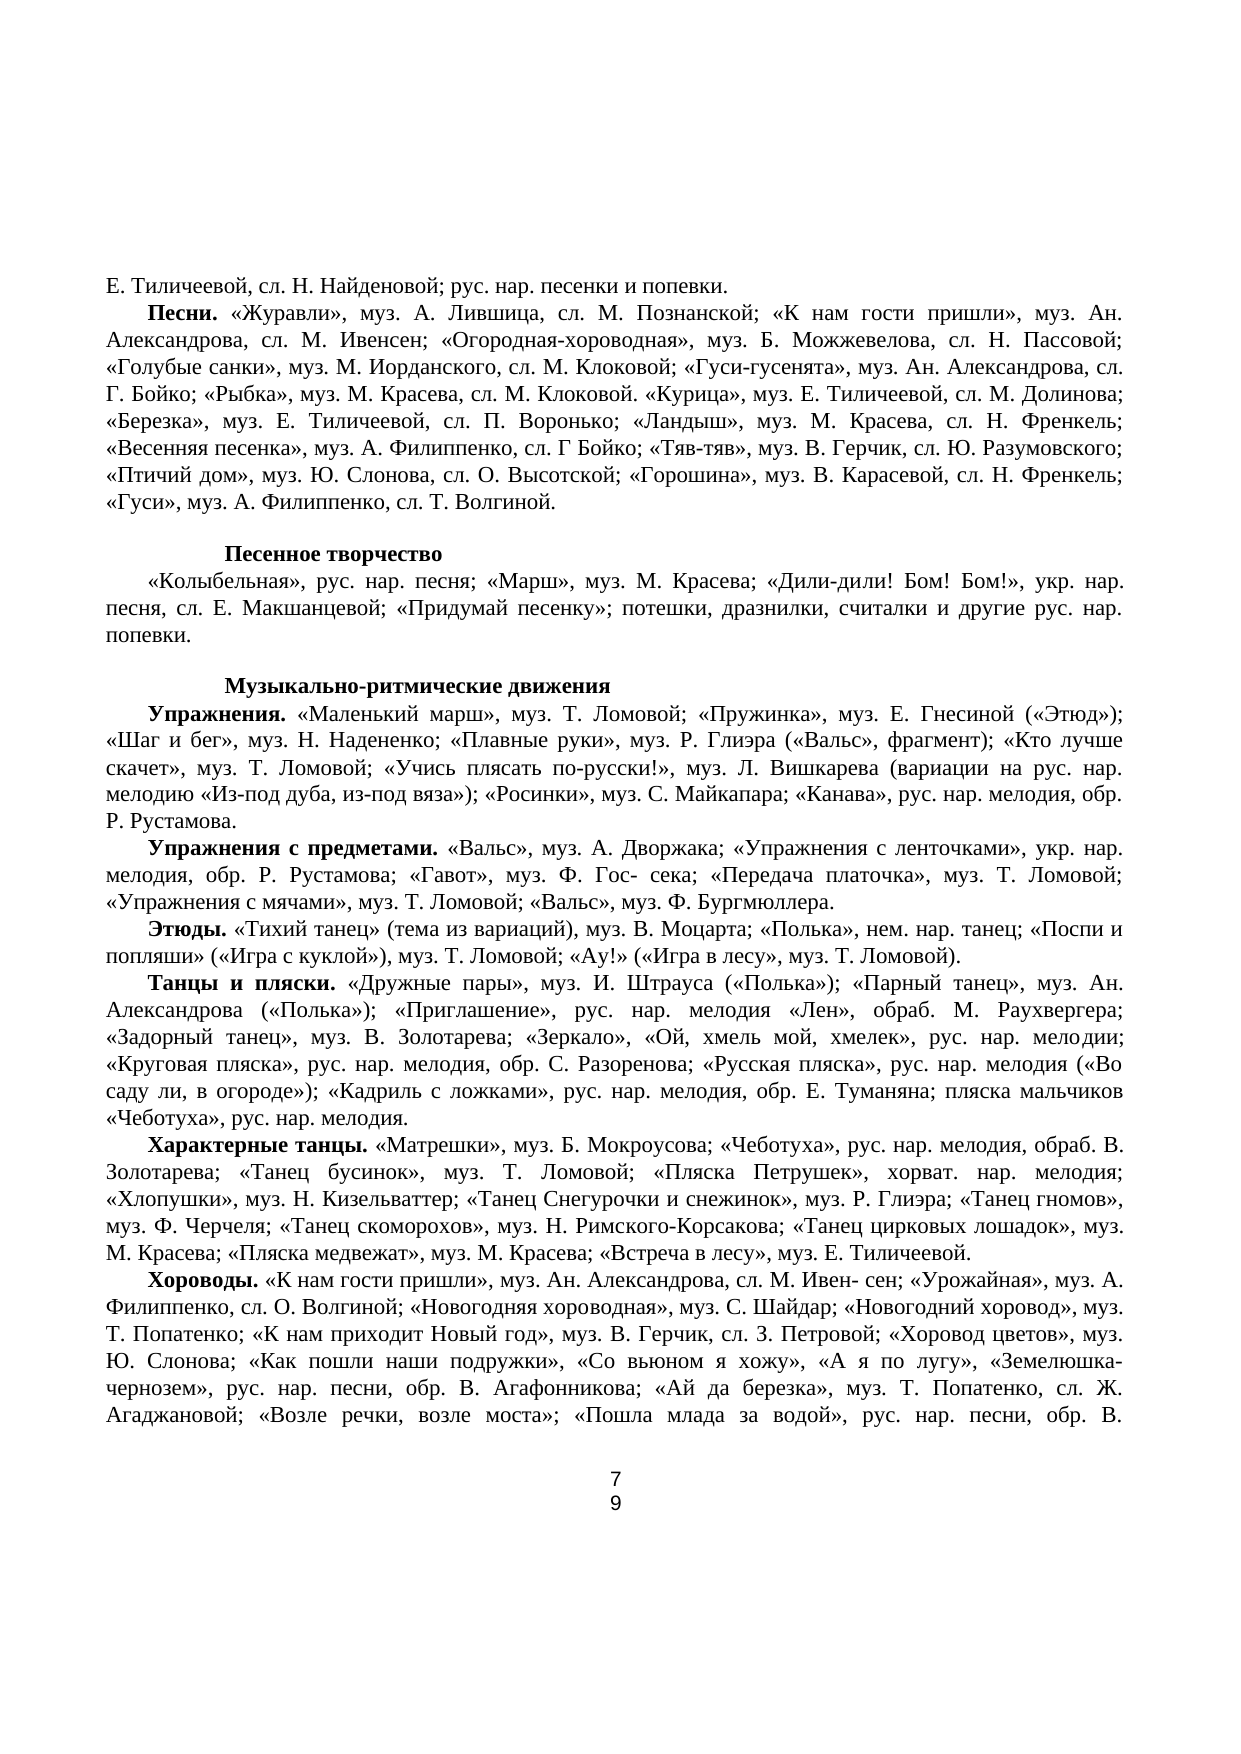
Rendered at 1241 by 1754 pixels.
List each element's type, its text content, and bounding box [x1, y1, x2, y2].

text Песенное творчество [224, 539, 1125, 566]
text Характерные танцы. «Матрешки», муз. Б. Мокроусова; «Чеботуха», рус. нар. мелодия, обраб. В. Золотарева; «Танец бусинок», муз. Т. Ломовой; «Пляска Петрушек», хорват. нар. мелодия; «Хлопушки», муз. Н. Кизельваттер; «Танец Снегурочки и снежинок», муз. Р. Глиэра; «Танец гномов», муз. Ф. Черчеля; «Танец скоморохов», муз. Н. Римского-Корсакова; «Танец цирковых лошадок», муз. М. Красева; «Пляска медвежат», муз. М. Красева; «Встреча в лесу», муз. Е. Тиличеевой. [106, 1131, 1125, 1266]
text Танцы и пляски. «Дружные пары», муз. И. Штрауса («Полька»); «Парный танец», муз. Ан. Александрова («Полька»); «Приглашение», рус. нар. мелодия «Лен», обраб. М. Раухвергера; «Задорный танец», муз. В. Золотарева; «Зеркало», «Ой, хмель мой, хмелек», рус. нар. мелодии; «Круговая пляска», рус. нар. мелодия, обр. С. Разоренова; «Русская пляска», рус. нар. мелодия («Во саду ли, в огороде»); «Кадриль с ложками», рус. нар. мелодия, обр. Е. Туманяна; пляска мальчиков «Чеботуха», рус. нар. мелодия. [106, 969, 1125, 1131]
text Упражнения с предметами. «Вальс», муз. А. Дворжака; «Упражнения с ленточками», укр. нар. мелодия, обр. Р. Рустамова; «Гавот», муз. Ф. Гос- сека; «Передача платочка», муз. Т. Ломовой; «Упражнения с мячами», муз. Т. Ломовой; «Вальс», муз. Ф. Бургмюллера. [106, 834, 1125, 915]
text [106, 1266, 1125, 1428]
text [106, 272, 1125, 299]
text Музыкально-ритмические движения [224, 672, 1125, 699]
text Песни. «Журавли», муз. А. Лившица, сл. М. Познанской; «К нам гости пришли», муз. Ан. Александрова, сл. М. Ивенсен; «Огородная-хороводная», муз. Б. Можжевелова, сл. Н. Пассовой; «Голубые санки», муз. М. Иорданского, сл. М. Клоковой; «Гуси-гусенята», муз. Ан. Александрова, сл. Г. Бойко; «Рыбка», муз. М. Красева, сл. М. Клоковой. «Курица», муз. Е. Тиличеевой, сл. М. Долинова; «Березка», муз. Е. Тиличеевой, сл. П. Воронько; «Ландыш», муз. М. Красева, сл. Н. Френкель; «Весенняя песенка», муз. А. Филиппенко, сл. Г Бойко; «Тяв-тяв», муз. В. Герчик, сл. Ю. Разумовского; «Птичий дом», муз. Ю. Слонова, сл. О. Высотской; «Горошина», муз. В. Карасевой, сл. Н. Френкель; «Гуси», муз. А. Филиппенко, сл. Т. Волгиной. [106, 299, 1125, 514]
text Упражнения. «Маленький марш», муз. Т. Ломовой; «Пружинка», муз. Е. Гнесиной («Этюд»); «Шаг и бег», муз. Н. Надененко; «Плавные руки», муз. Р. Глиэра («Вальс», фрагмент); «Кто лучше скачет», муз. Т. Ломовой; «Учись плясать по-русски!», муз. Л. Вишкарева (вариации на рус. нар. мелодию «Из-под дуба, из-под вяза»); «Росинки», муз. С. Майкапара; «Канава», рус. нар. мелодия, обр. Р. Рустамова. [106, 699, 1125, 834]
text «Колыбельная», рус. нар. песня; «Марш», муз. М. Красева; «Дили-дили! Бом! Бом!», укр. нар. песня, сл. Е. Макшанцевой; «Придумай песенку»; потешки, дразнилки, считалки и другие рус. нар. попевки. [106, 566, 1125, 647]
text Этюды. «Тихий танец» (тема из вариаций), муз. В. Моцарта; «Полька», нем. нар. танец; «Поспи и попляши» («Игра с куклой»), муз. Т. Ломовой; «Ау!» («Игра в лесу», муз. Т. Ломовой). [106, 915, 1125, 969]
